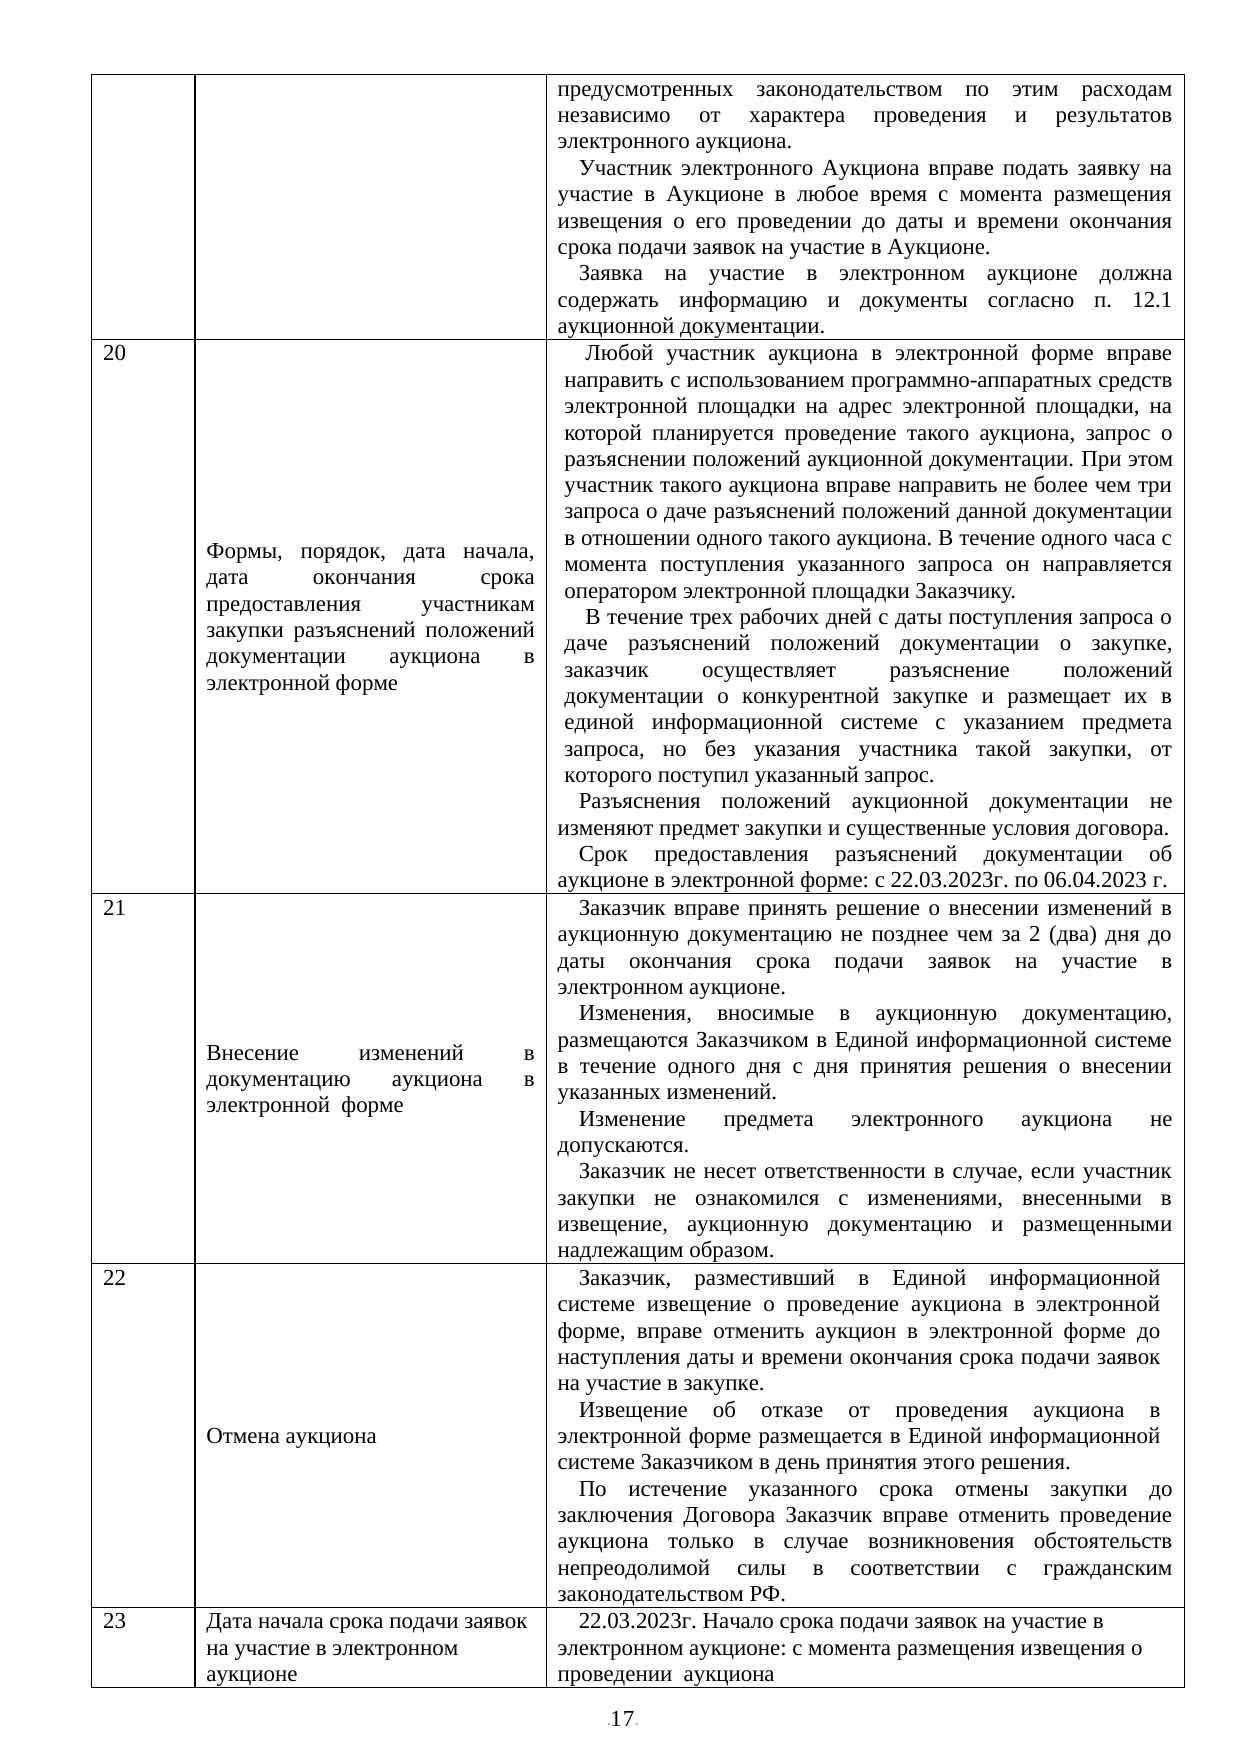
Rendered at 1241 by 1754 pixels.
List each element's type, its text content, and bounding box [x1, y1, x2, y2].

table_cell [196, 75, 546, 338]
table_cell 22.03.2023г. Начало срока подачи заявок на участие в электронном аукционе: с момента размещения извещения о проведении аукциона [547, 1608, 1184, 1687]
table_cell 23 [92, 1608, 194, 1687]
table_cell 20 [92, 340, 194, 893]
table_cell Отмена аукциона [196, 1264, 546, 1607]
table_cell Внесение изменений в документацию аукциона в электронной форме [196, 894, 546, 1263]
table_cell Формы, порядок, дата начала, дата окончания срока предоставления участникам закупки разъяснений положений документации аукциона в электронной форме [196, 340, 546, 893]
table_cell 21 [92, 894, 194, 1263]
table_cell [547, 75, 1184, 338]
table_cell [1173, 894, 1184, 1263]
table_cell Заказчик, разместивший в Единой информационной системе извещение о проведение аукциона в электронной форме, вправе отменить аукцион в электронной форме до наступления даты и времени окончания срока подачи заявок на участие в закупке. Извещение об отказе от проведения аукциона в электронной форме размещается в Единой информационной системе Заказчиком в день принятия этого решения. По истечение указанного срока отмены закупки до заключения Договора Заказчик вправе отменить проведение аукциона только в случае возникновения обстоятельств непреодолимой силы в соответствии с гражданским законодательством РФ. [547, 1264, 1184, 1607]
table_cell Любой участник аукциона в электронной форме вправе направить с использованием программно-аппаратных средств электронной площадки на адрес электронной площадки, на которой планируется проведение такого аукциона, запрос о разъяснении положений аукционной документации. При этом участник такого аукциона вправе направить не более чем три запроса о даче разъяснений положений данной документации в отношении одного такого аукциона. В течение одного часа с момента поступления указанного запроса он направляется оператором электронной площадки Заказчику. В течение трех рабочих дней с даты поступления запроса о даче разъяснений положений документации о закупке, заказчик осуществляет разъяснение положений документации о конкурентной закупке и размещает их в единой информационной системе с указанием предмета запроса, но без указания участника такой закупки, от которого поступил указанный запрос. Разъяснения положений аукционной документации не изменяют предмет закупки и существенные условия договора. Срок предоставления разъяснений документации об аукционе в электронной форме: с 22.03.2023г. по 06.04.2023 г. [547, 340, 1184, 893]
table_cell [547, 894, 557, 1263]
table_cell 22 [92, 1264, 194, 1607]
table_cell Дата начала срока подачи заявок на участие в электронном аукционе [196, 1608, 546, 1687]
table_cell 19 [92, 75, 194, 338]
